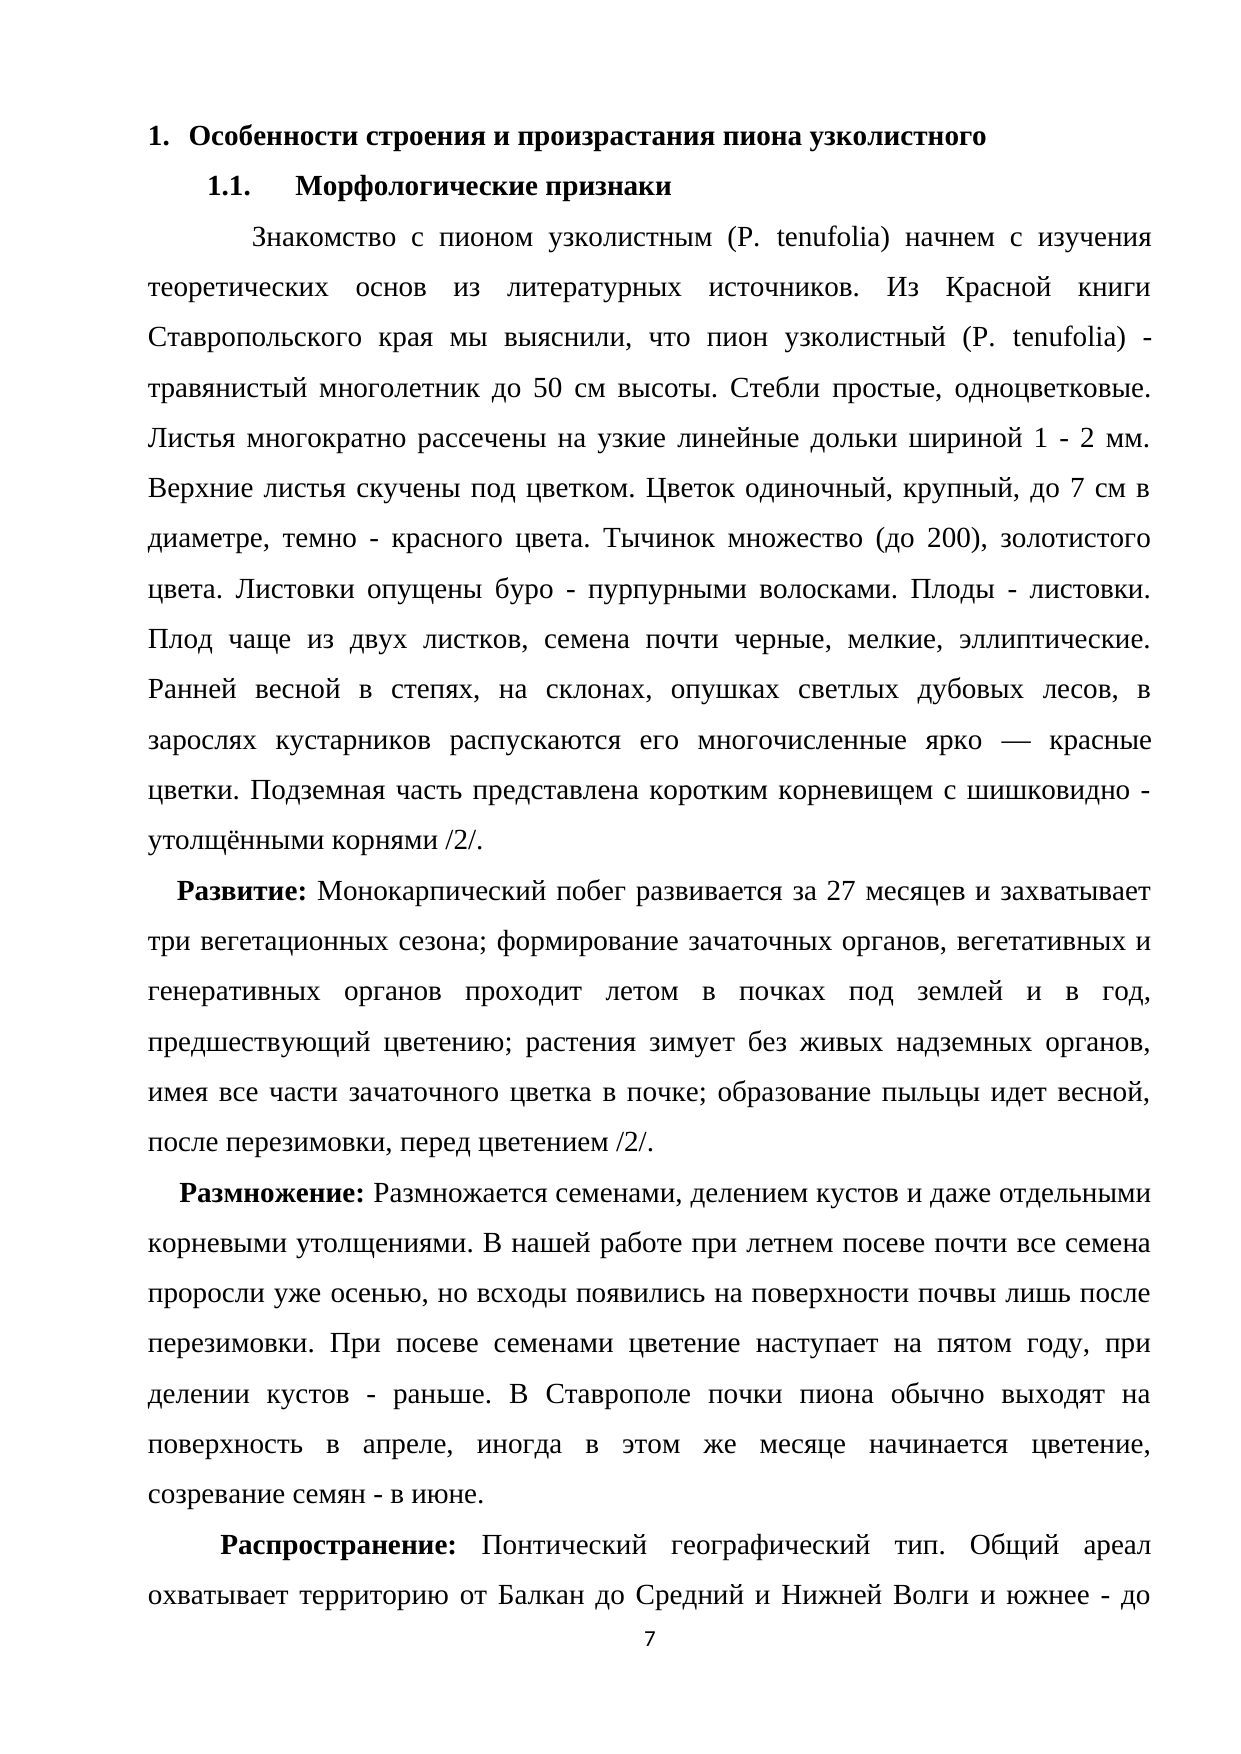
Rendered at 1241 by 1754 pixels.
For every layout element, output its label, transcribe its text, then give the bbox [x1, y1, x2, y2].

list Особенности строения и произрастания пиона узколистного [148, 118, 1152, 152]
text Развитие: Монокарпический побег развивается за 27 месяцев и захватывает три вегетационных сезона; формирование зачаточных органов, вегетативных и генеративных органов проходит летом в почках под землей и в год, предшествующий цветению; растения зимует без живых надземных органов, имея все части зачаточного цветка в почке; образование пыльцы идет весной, после перезимовки, перед цветением /2/. [148, 873, 1152, 1158]
text Размножение: Размножается семенами, делением кустов и даже отдельными корневыми утолщениями. В нашей работе при летнем посеве почти все семена проросли уже осенью, но всходы появились на поверхности почвы лишь после перезимовки. При посеве семенами цветение наступает на пятом году, при делении кустов - раньше. В Ставрополе почки пиона обычно выходят на поверхность в апреле, иногда в этом же месяце начинается цветение, созревание семян - в июне. [148, 1175, 1152, 1510]
text Знакомство с пионом узколистным (Р. tenufolia) начнем с изучения теоретических основ из литературных источников. Из Красной книги Ставропольского края мы выяснили, что пион узколистный (Р. tenufolia) - травянистый многолетник до 50 см высоты. Стебли простые, одноцветковые. Листья многократно рассечены на узкие линейные дольки шириной 1 - 2 мм. Верхние листья скучены под цветком. Цветок одиночный, крупный, до 7 см в диаметре, темно - красного цвета. Тычинок множество (до 200), золотистого цвета. Листовки опущены буро - пурпурными волосками. Плоды - листовки. Плод чаще из двух листков, семена почти черные, мелкие, эллиптические. Ранней весной в степях, на склонах, опушках светлых дубовых лесов, в зарослях кустарников распускаются его многочисленные ярко — красные цветки. Подземная часть представлена коротким корневищем с шишковидно - утолщёнными корнями /2/. [148, 219, 1152, 856]
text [148, 1527, 1152, 1611]
list Морфологические признаки [148, 168, 1152, 202]
